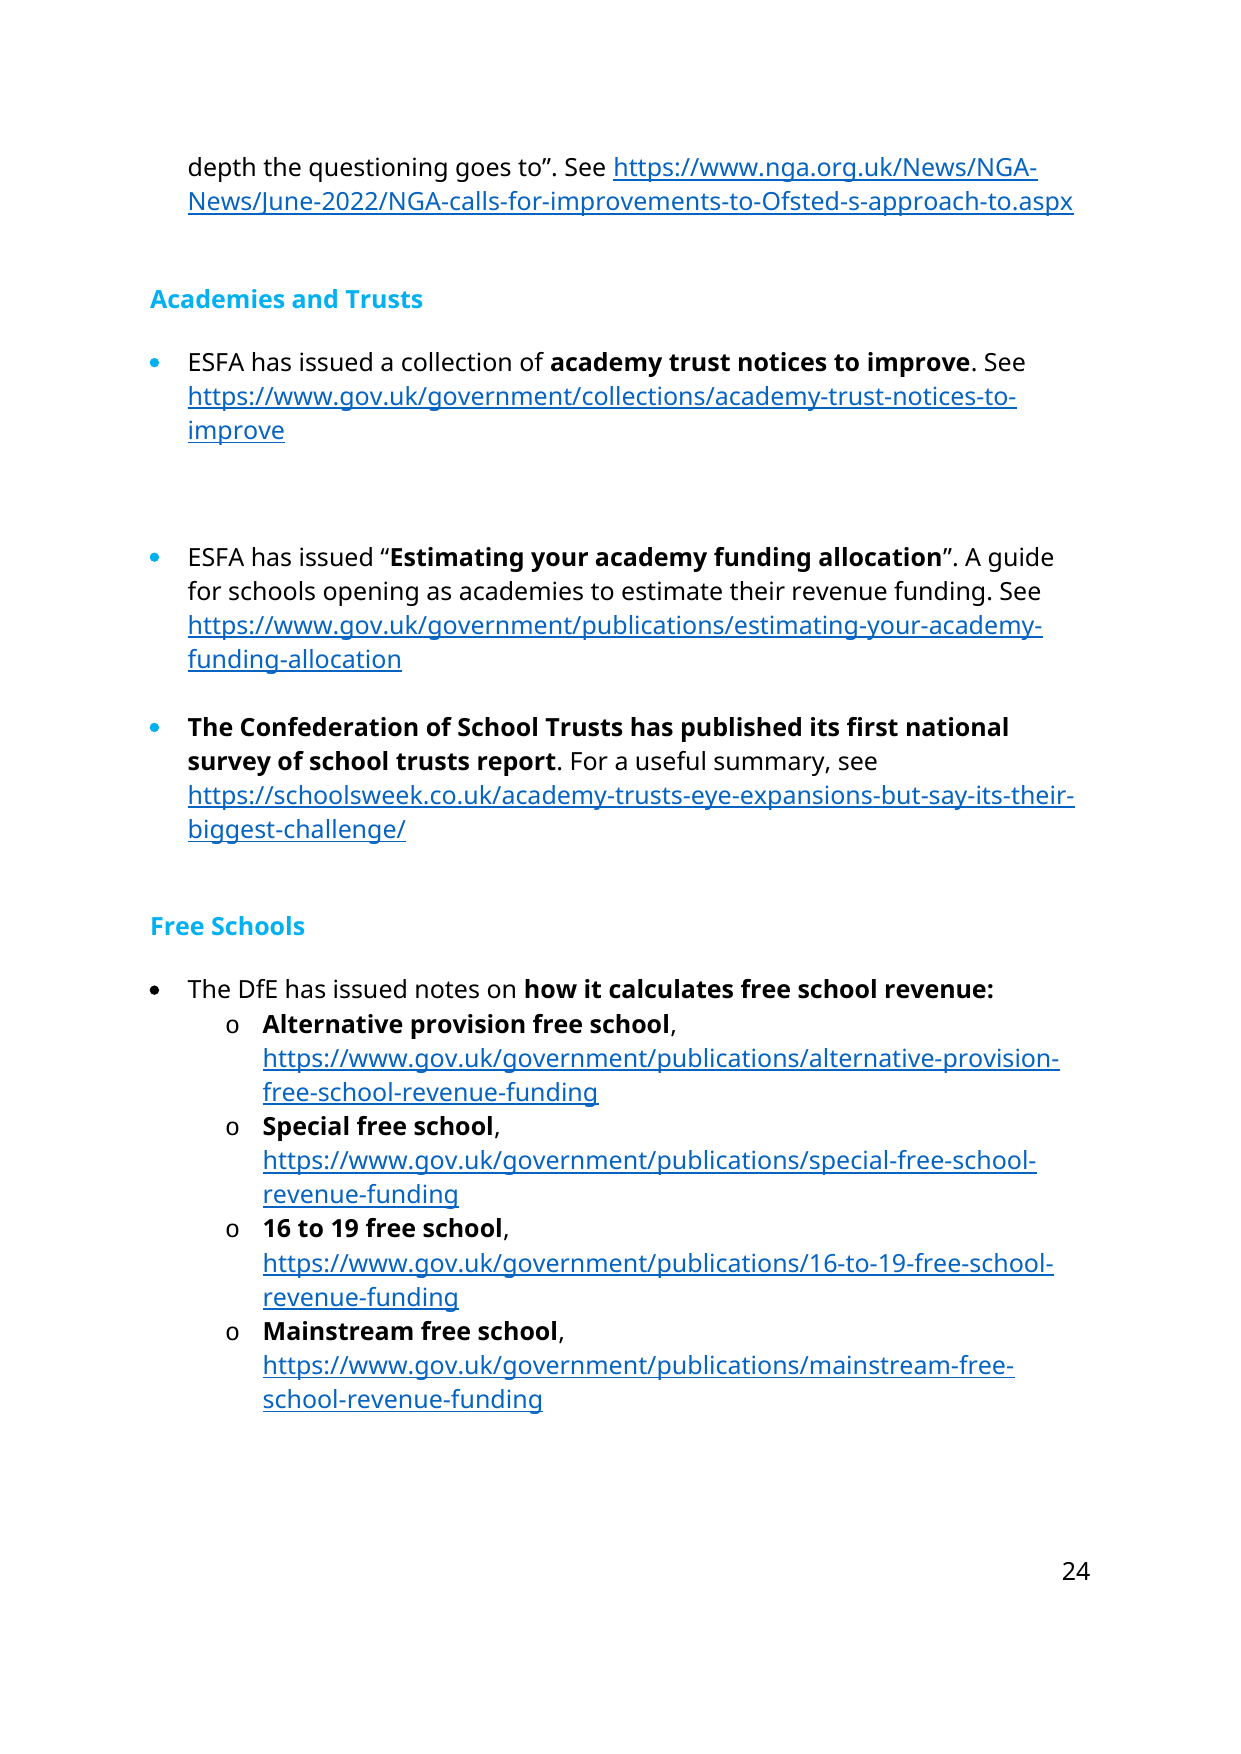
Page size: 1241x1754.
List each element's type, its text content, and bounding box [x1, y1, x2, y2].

list Alternative provision free school, https://www.gov.uk/government/publications/alternative-provision-free-school-revenue-funding [225, 1006, 1090, 1109]
list 16 to 19 free school, https://www.gov.uk/government/publications/16-to-19-free-school-revenue-funding [225, 1211, 1090, 1313]
list ESFA has issued a collection of academy trust notices to improve. See https://www.gov.uk/government/collections/academy-trust-notices-to-improve [150, 344, 1090, 447]
list Mainstream free school, https://www.gov.uk/government/publications/mainstream-free-school-revenue-funding [225, 1313, 1090, 1416]
list Special free school, https://www.gov.uk/government/publications/special-free-school-revenue-funding [225, 1109, 1090, 1211]
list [150, 150, 1090, 218]
list The Confederation of School Trusts has published its first national survey of school trusts report. For a useful summary, see https://schoolsweek.co.uk/academy-trusts-eye-expansions-but-say-its-their-biggest-challenge/ [150, 709, 1090, 846]
text Academies and Trusts [150, 281, 1090, 315]
list The DfE has issued notes on how it calculates free school revenue: [150, 972, 1090, 1006]
list ESFA has issued “Estimating your academy funding allocation”. A guide for schools opening as academies to estimate their revenue funding. See https://www.gov.uk/government/publications/estimating-your-academy-funding-allocation [150, 539, 1090, 675]
text Free Schools [150, 909, 1090, 943]
